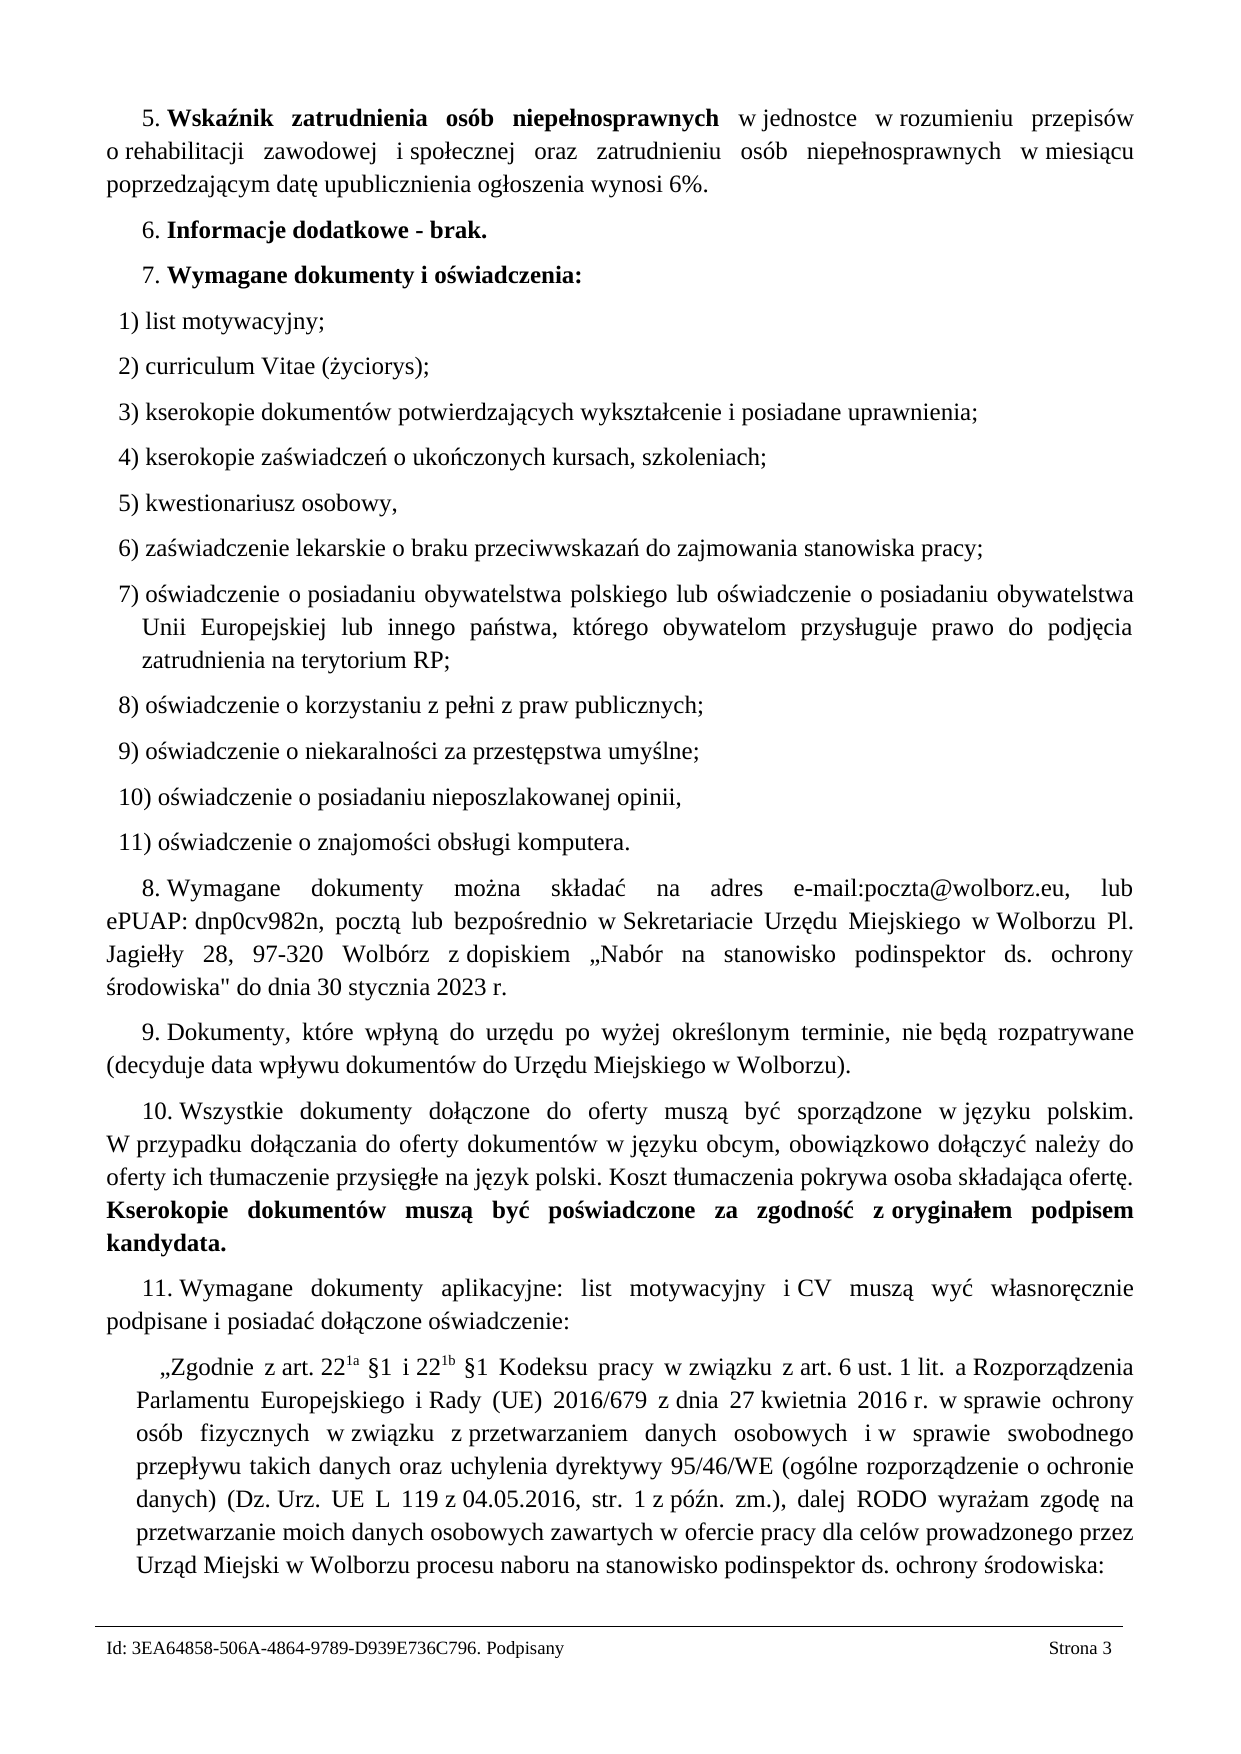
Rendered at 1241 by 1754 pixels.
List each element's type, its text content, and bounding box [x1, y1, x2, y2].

text 9) oświadczenie o niekaralności za przestępstwa umyślne; [118, 736, 1134, 765]
text 5. Wskaźnik zatrudnienia osób niepełnosprawnych w jednostce w rozumieniu przepisów o rehabilitacji zawodowej i społecznej oraz zatrudnieniu osób niepełnosprawnych w miesiącu poprzedzającym datę upublicznienia ogłoszenia wynosi 6%. [106, 103, 1134, 198]
text 6) zaświadczenie lekarskie o braku przeciwwskazań do zajmowania stanowiska pracy; [118, 533, 1134, 562]
text 10) oświadczenie o posiadaniu nieposzlakowanej opinii, [118, 782, 1134, 810]
text 8) oświadczenie o korzystaniu z pełni z praw publicznych; [118, 691, 1134, 719]
text „Zgodnie z art. 221a §1 i 221b §1 Kodeksu pracy w związku z art. 6 ust. 1 lit. a Rozporządzenia Parlamentu Europejskiego i Rady (UE) 2016/679 z dnia 27 kwietnia 2016 r. w sprawie ochrony osób fizycznych w związku z przetwarzaniem danych osobowych i w sprawie swobodnego przepływu takich danych oraz uchylenia dyrektywy 95/46/WE (ogólne rozporządzenie o ochronie danych) (Dz. Urz. UE L 119 z 04.05.2016, str. 1 z późn. zm.), dalej RODO wyrażam zgodę na przetwarzanie moich danych osobowych zawartych w ofercie pracy dla celów prowadzonego przez Urząd Miejski w Wolborzu procesu naboru na stanowisko podinspektor ds. ochrony środowiska: [136, 1352, 1134, 1579]
text 7) oświadczenie o posiadaniu obywatelstwa polskiego lub oświadczenie o posiadaniu obywatelstwa Unii Europejskiej lub innego państwa, którego obywatelom przysługuje prawo do podjęcia zatrudnienia na terytorium RP; [118, 579, 1134, 674]
text 2) curriculum Vitae (życiorys); [118, 351, 1134, 380]
text 3) kserokopie dokumentów potwierdzających wykształcenie i posiadane uprawnienia; [118, 397, 1134, 426]
text 9. Dokumenty, które wpłyną do urzędu po wyżej określonym terminie, nie będą rozpatrywane (decyduje data wpływu dokumentów do Urzędu Miejskiego w Wolborzu). [106, 1017, 1134, 1079]
text 6. Informacje dodatkowe - brak. [106, 215, 1134, 244]
text 10. Wszystkie dokumenty dołączone do oferty muszą być sporządzone w języku polskim. W przypadku dołączania do oferty dokumentów w języku obcym, obowiązkowo dołączyć należy do oferty ich tłumaczenie przysięgłe na język polski. Koszt tłumaczenia pokrywa osoba składająca ofertę. Kserokopie dokumentów muszą być poświadczone za zgodność z oryginałem podpisem kandydata. [106, 1096, 1134, 1257]
text 8. Wymagane dokumenty można składać na adres e-mail:poczta@wolborz.eu, lub ePUAP: dnp0cv982n, pocztą lub bezpośrednio w Sekretariacie Urzędu Miejskiego w Wolborzu Pl. Jagiełły 28, 97-320 Wolbórz z dopiskiem „Nabór na stanowisko podinspektor ds. ochrony środowiska" do dnia 30 stycznia 2023 r. [106, 873, 1134, 1001]
text 11. Wymagane dokumenty aplikacyjne: list motywacyjny i CV muszą wyć własnoręcznie podpisane i posiadać dołączone oświadczenie: [106, 1273, 1134, 1335]
text 1) list motywacyjny; [118, 306, 1134, 335]
text 11) oświadczenie o znajomości obsługi komputera. [118, 827, 1134, 856]
text 5) kwestionariusz osobowy, [118, 488, 1134, 517]
text 7. Wymagane dokumenty i oświadczenia: [106, 260, 1134, 289]
text 4) kserokopie zaświadczeń o ukończonych kursach, szkoleniach; [118, 442, 1134, 471]
